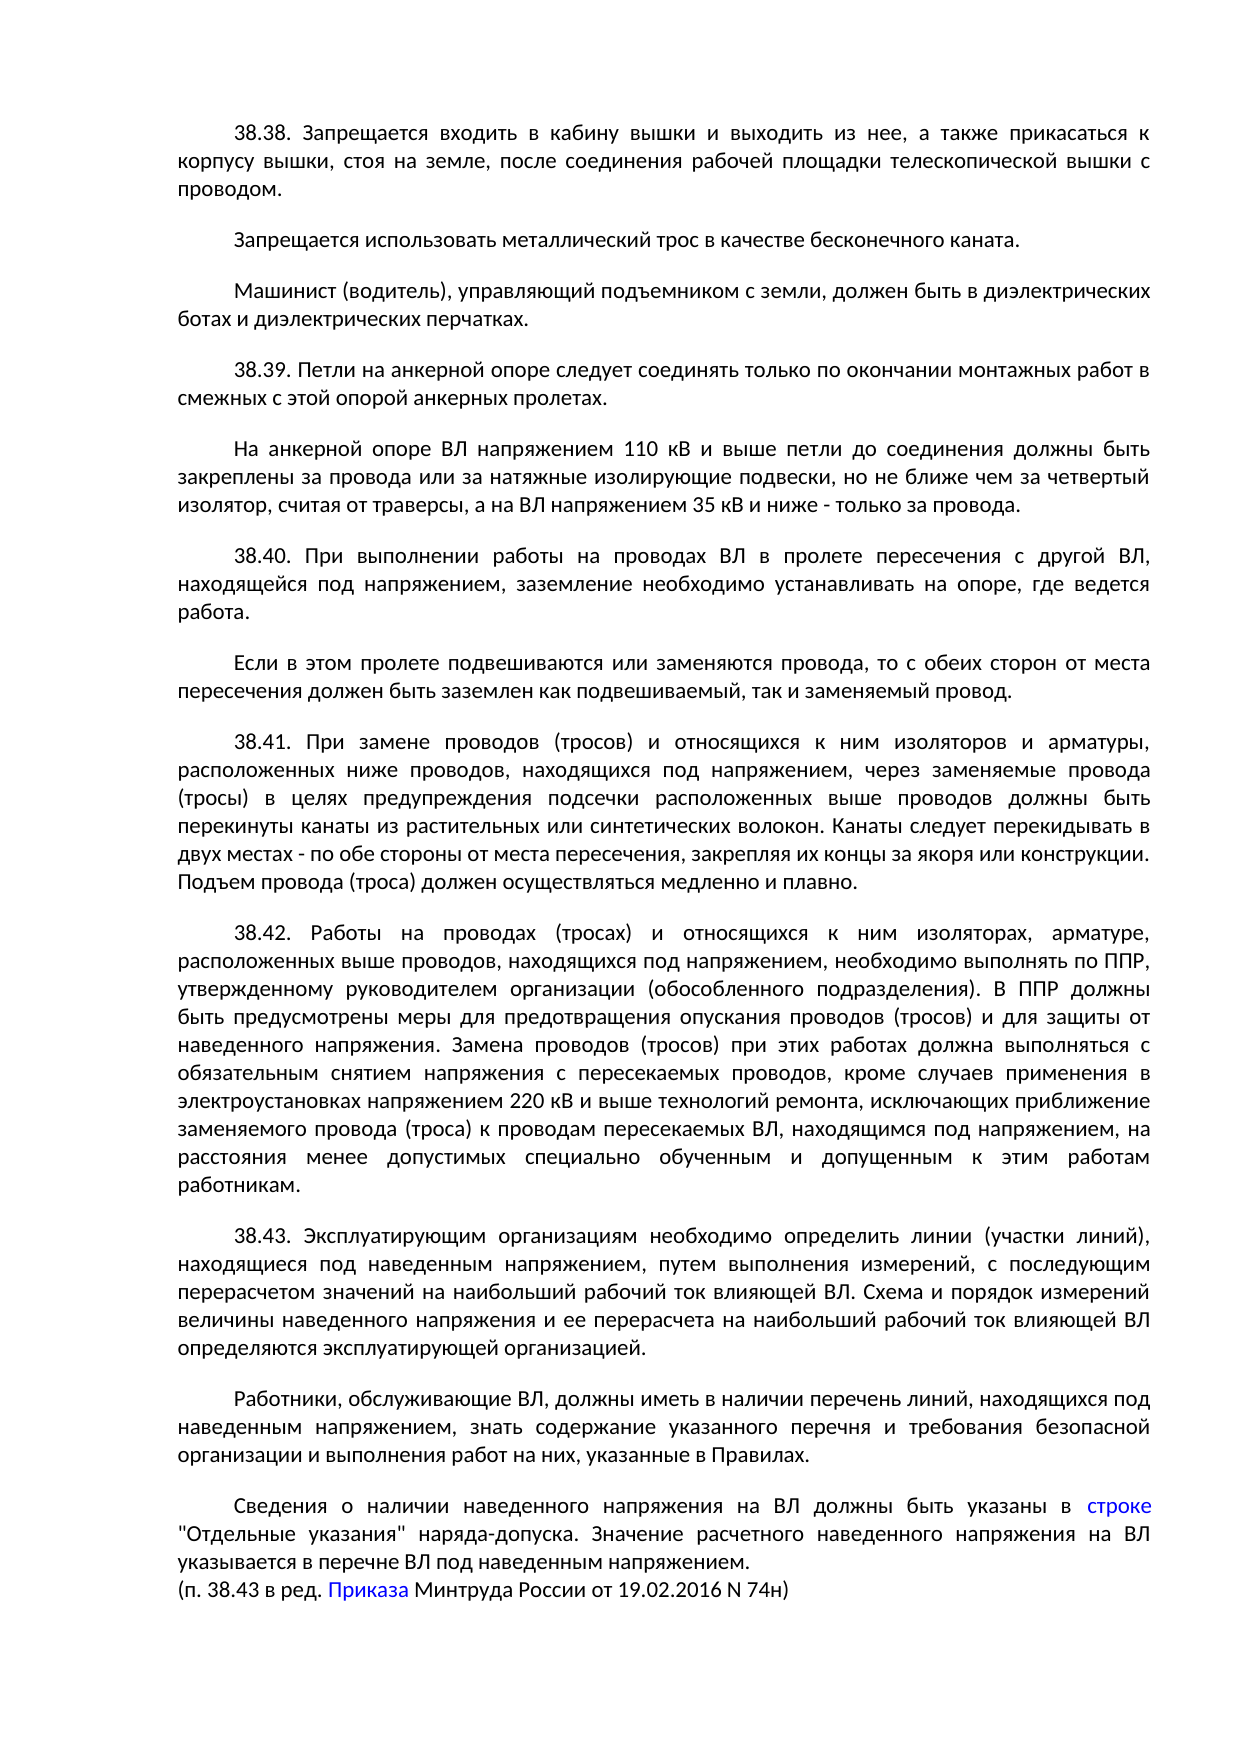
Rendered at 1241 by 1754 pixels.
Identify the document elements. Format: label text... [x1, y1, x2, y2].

text На анкерной опоре ВЛ напряжением 110 кВ и выше петли до соединения должны быть закреплены за провода или за натяжные изолирующие подвески, но не ближе чем за четвертый изолятор, считая от траверсы, а на ВЛ напряжением 35 кВ и ниже - только за провода. [177, 434, 1152, 518]
text (п. 38.43 в ред. Приказа Минтруда России от 19.02.2016 N 74н) [177, 1575, 1152, 1603]
text 38.43. Эксплуатирующим организациям необходимо определить линии (участки линий), находящиеся под наведенным напряжением, путем выполнения измерений, с последующим перерасчетом значений на наибольший рабочий ток влияющей ВЛ. Схема и порядок измерений величины наведенного напряжения и ее перерасчета на наибольший рабочий ток влияющей ВЛ определяются эксплуатирующей организацией. [177, 1221, 1152, 1361]
text 38.39. Петли на анкерной опоре следует соединять только по окончании монтажных работ в смежных с этой опорой анкерных пролетах. [177, 355, 1152, 411]
text Машинист (водитель), управляющий подъемником с земли, должен быть в диэлектрических ботах и диэлектрических перчатках. [177, 276, 1152, 332]
text 38.42. Работы на проводах (тросах) и относящихся к ним изоляторах, арматуре, расположенных выше проводов, находящихся под напряжением, необходимо выполнять по ППР, утвержденному руководителем организации (обособленного подразделения). В ППР должны быть предусмотрены меры для предотвращения опускания проводов (тросов) и для защиты от наведенного напряжения. Замена проводов (тросов) при этих работах должна выполняться с обязательным снятием напряжения с пересекаемых проводов, кроме случаев применения в электроустановках напряжением 220 кВ и выше технологий ремонта, исключающих приближение заменяемого провода (троса) к проводам пересекаемых ВЛ, находящимся под напряжением, на расстояния менее допустимых специально обученным и допущенным к этим работам работникам. [177, 918, 1152, 1198]
text Запрещается использовать металлический трос в качестве бесконечного каната. [177, 225, 1152, 253]
text Если в этом пролете подвешиваются или заменяются провода, то с обеих сторон от места пересечения должен быть заземлен как подвешиваемый, так и заменяемый провод. [177, 648, 1152, 704]
text Сведения о наличии наведенного напряжения на ВЛ должны быть указаны в строке "Отдельные указания" наряда-допуска. Значение расчетного наведенного напряжения на ВЛ указывается в перечне ВЛ под наведенным напряжением. [177, 1491, 1152, 1575]
text 38.41. При замене проводов (тросов) и относящихся к ним изоляторов и арматуры, расположенных ниже проводов, находящихся под напряжением, через заменяемые провода (тросы) в целях предупреждения подсечки расположенных выше проводов должны быть перекинуты канаты из растительных или синтетических волокон. Канаты следует перекидывать в двух местах - по обе стороны от места пересечения, закрепляя их концы за якоря или конструкции. Подъем провода (троса) должен осуществляться медленно и плавно. [177, 727, 1152, 895]
text 38.40. При выполнении работы на проводах ВЛ в пролете пересечения с другой ВЛ, находящейся под напряжением, заземление необходимо устанавливать на опоре, где ведется работа. [177, 541, 1152, 625]
text 38.38. Запрещается входить в кабину вышки и выходить из нее, а также прикасаться к корпусу вышки, стоя на земле, после соединения рабочей площадки телескопической вышки с проводом. [177, 118, 1152, 202]
text Работники, обслуживающие ВЛ, должны иметь в наличии перечень линий, находящихся под наведенным напряжением, знать содержание указанного перечня и требования безопасной организации и выполнения работ на них, указанные в Правилах. [177, 1384, 1152, 1468]
